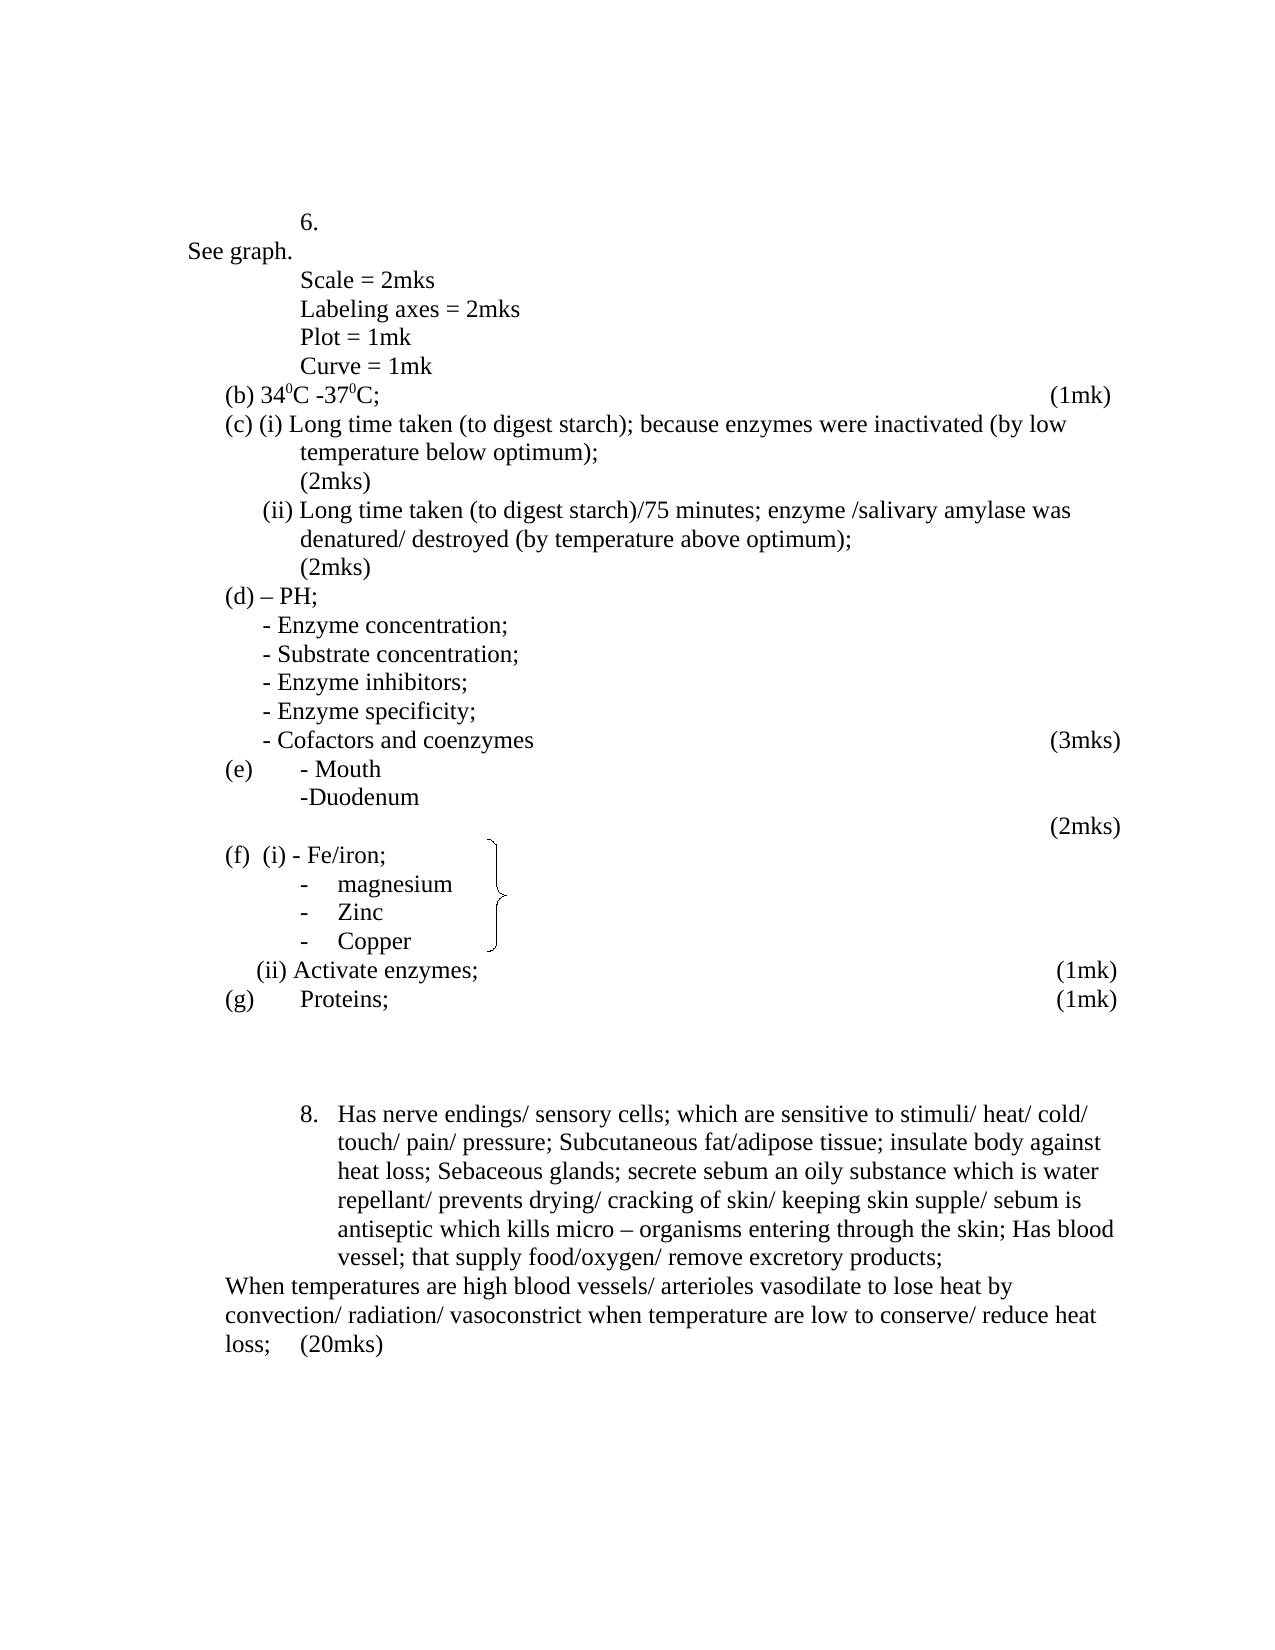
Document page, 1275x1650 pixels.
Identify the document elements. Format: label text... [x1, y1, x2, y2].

text (ii) Activate enzymes; (1mk) [225, 955, 1125, 984]
text Labeling axes = 2mks [300, 294, 1125, 322]
list (i) - Fe/iron; [225, 840, 1125, 869]
text (c) (i) Long time taken (to digest starch); because enzymes were inactivated (by low temperature below optimum); (2mks) [225, 409, 1125, 495]
text - Enzyme inhibitors; [262, 667, 1125, 696]
text - Substrate concentration; [262, 639, 1125, 667]
text - Cofactors and coenzymes (3mks) [262, 725, 1125, 754]
list Zinc [300, 897, 1125, 926]
text Curve = 1mk [300, 351, 1125, 380]
list magnesium [300, 869, 1125, 897]
text Plot = 1mk [300, 322, 1125, 351]
text 6. [300, 207, 1125, 236]
text (b) 340C -370C; (1mk) [225, 380, 1125, 409]
list Proteins; (1mk) [225, 984, 1125, 1012]
text When temperatures are high blood vessels/ arterioles vasodilate to lose heat by convection/ radiation/ vasoconstrict when temperature are low to conserve/ reduce heat loss; (20mks) [150, 1271, 1125, 1357]
list Has nerve endings/ sensory cells; which are sensitive to stimuli/ heat/ cold/ touch/ pain/ pressure; Subcutaneous fat/adipose tissue; insulate body against heat loss; Sebaceous glands; secrete sebum an oily substance which is water repellant/ prevents drying/ cracking of skin/ keeping skin supple/ sebum is antiseptic which kills micro – organisms entering through the skin; Has blood vessel; that supply food/oxygen/ remove excretory products; [300, 1099, 1125, 1271]
text -Duodenum [225, 782, 1125, 811]
text See graph. [187, 236, 1125, 265]
text (d) – PH; [225, 581, 1125, 610]
text (2mks) [225, 811, 1125, 840]
text Scale = 2mks [300, 265, 1125, 294]
text - Enzyme specificity; [262, 696, 1125, 725]
text - Enzyme concentration; [262, 610, 1125, 639]
text (e) - Mouth [225, 754, 1125, 782]
list Copper [300, 926, 1125, 955]
text (ii) Long time taken (to digest starch)/75 minutes; enzyme /salivary amylase was denatured/ destroyed (by temperature above optimum); (2mks) [262, 495, 1125, 581]
